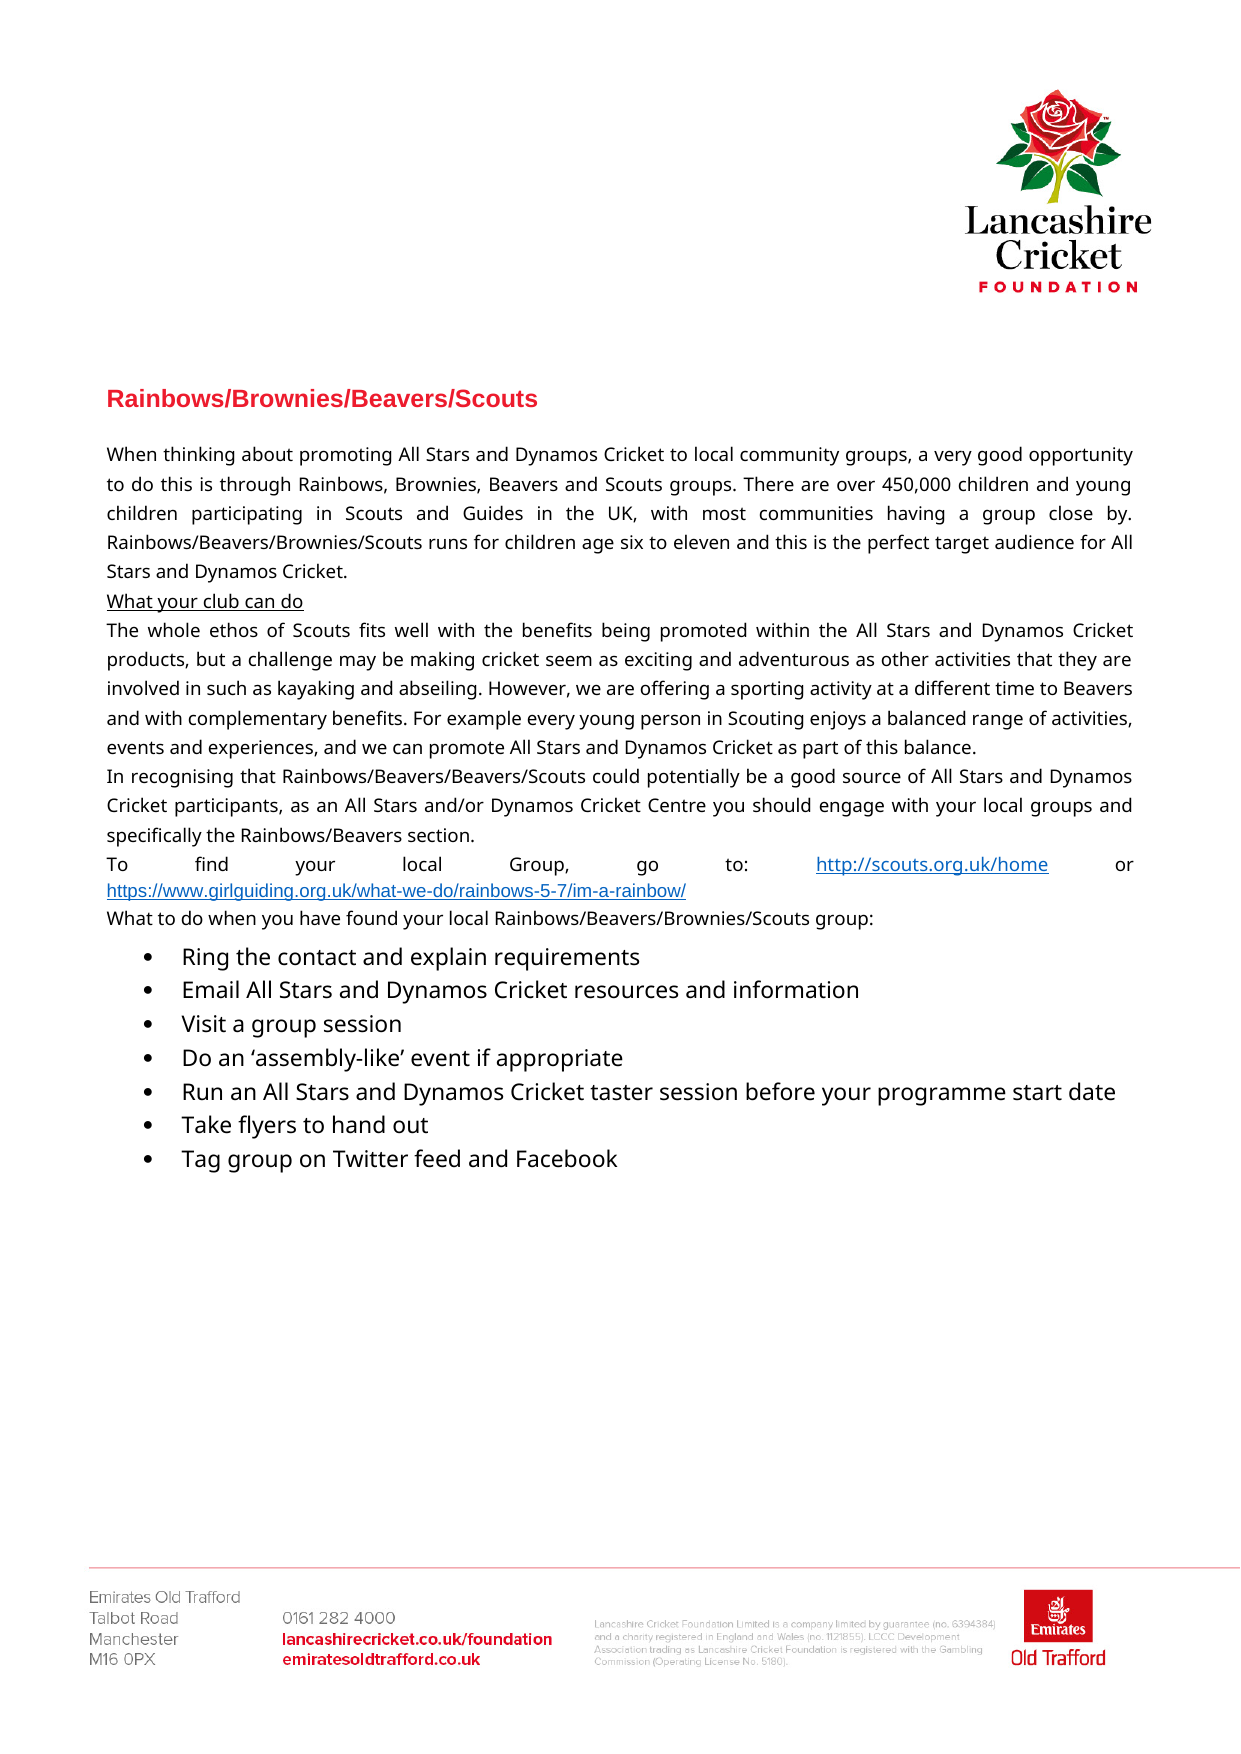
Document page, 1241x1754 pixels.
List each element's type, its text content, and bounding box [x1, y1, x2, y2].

text What to do when you have found your local Rainbows/Beavers/Brownies/Scouts group: [106, 905, 1134, 930]
list Tag group on Twitter feed and Facebook [144, 1143, 1134, 1174]
list Do an ‘assembly-like’ event if appropriate [144, 1042, 1134, 1073]
text What your club can do [106, 588, 1134, 613]
text To find your local Group, go to: http://scouts.org.uk/home or https://www.girlguiding.org.uk/what-we-do/rainbows-5-7/im-a-rainbow/ [106, 851, 1134, 902]
list Ring the contact and explain requirements [144, 940, 1134, 972]
text In recognising that Rainbows/Beavers/Beavers/Scouts could potentially be a good source of All Stars and Dynamos Cricket participants, as an All Stars and/or Dynamos Cricket Centre you should engage with your local groups and specifically the Rainbows/Beavers section. [106, 763, 1134, 848]
list Take flyers to hand out [144, 1109, 1134, 1140]
list Email All Stars and Dynamos Cricket resources and information [144, 974, 1134, 1005]
list Run an All Stars and Dynamos Cricket taster session before your programme start date [144, 1075, 1134, 1107]
text The whole ethos of Scouts fits well with the benefits being promoted within the All Stars and Dynamos Cricket products, but a challenge may be making cricket seem as exciting and adventurous as other activities that they are involved in such as kayaking and abseiling. However, we are offering a sporting activity at a different time to Beavers and with complementary benefits. For example every young person in Scouting enjoys a balanced range of activities, events and experiences, and we can promote All Stars and Dynamos Cricket as part of this balance. [106, 617, 1134, 760]
list Visit a group session [144, 1008, 1134, 1039]
text Rainbows/Brownies/Beavers/Scouts [106, 383, 1134, 412]
text When thinking about promoting All Stars and Dynamos Cricket to local community groups, a very good opportunity to do this is through Rainbows, Brownies, Beavers and Scouts groups. There are over 450,000 children and young children participating in Scouts and Guides in the UK, with most communities having a group close by. Rainbows/Beavers/Brownies/Scouts runs for children age six to eleven and this is the perfect target audience for All Stars and Dynamos Cricket. [106, 442, 1134, 584]
picture [0, 0, 1240, 1754]
